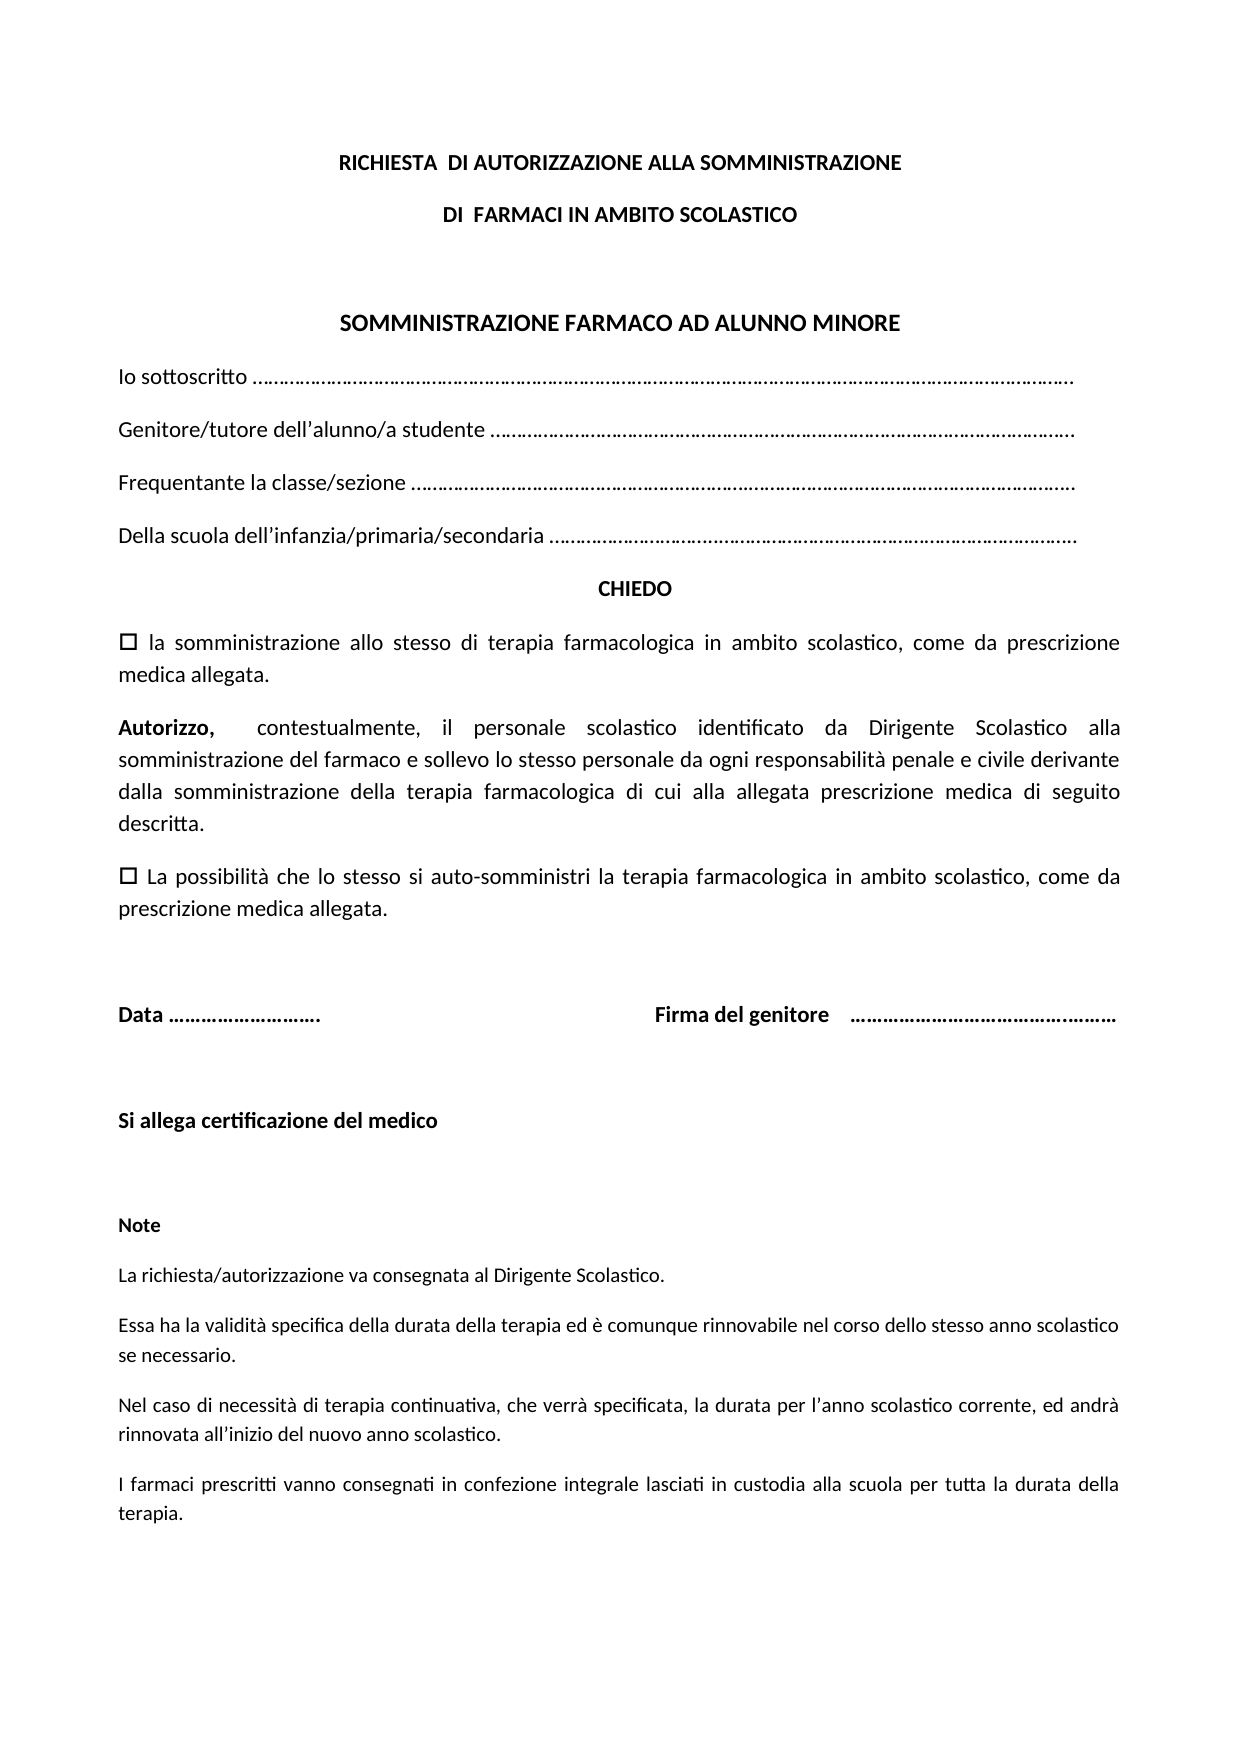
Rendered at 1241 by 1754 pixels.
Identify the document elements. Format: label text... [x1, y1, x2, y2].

text Note [118, 1213, 1122, 1238]
text CHIEDO [148, 574, 1122, 603]
text Io sottoscritto ………………………………………………………………………………………………………………………………………… [118, 362, 1122, 391]
text Si allega certificazione del medico [118, 1107, 1122, 1135]
text Frequentante la classe/sezione ……………………………………………………….…………………………………………………….. [118, 468, 1122, 497]
text Genitore/tutore dell’alunno/a studente ………………………………………………………………………………………………… [118, 416, 1122, 443]
text SOMMINISTRAZIONE FARMACO AD ALUNNO MINORE [118, 307, 1122, 337]
text RICHIESTA DI AUTORIZZAZIONE ALLA SOMMINISTRAZIONE [118, 148, 1122, 176]
text La richiesta/autorizzazione va consegnata al Dirigente Scolastico. [118, 1263, 1122, 1288]
text Autorizzo, contestualmente, il personale scolastico identificato da Dirigente Scolastico alla somministrazione del farmaco e sollevo lo stesso personale da ogni responsabilità penale e civile derivante dalla somministrazione della terapia farmacologica di cui alla allegata prescrizione medica di seguito descritta. [118, 713, 1122, 837]
text La possibilità che lo stesso si auto-somministri la terapia farmacologica in ambito scolastico, come da prescrizione medica allegata. [118, 862, 1122, 923]
text DI FARMACI IN AMBITO SCOLASTICO [118, 201, 1122, 229]
text Nel caso di necessità di terapia continuativa, che verrà specificata, la durata per l’anno scolastico corrente, ed andrà rinnovata all’inizio del nuovo anno scolastico. [118, 1392, 1122, 1446]
text Della scuola dell’infanzia/primaria/secondaria …………………………..………………………………………………………….. [118, 522, 1122, 549]
text Data ………………………. Firma del genitore ………………………………….……… [118, 1001, 1122, 1029]
text Essa ha la validità specifica della durata della terapia ed è comunque rinnovabile nel corso dello stesso anno scolastico se necessario. [118, 1313, 1122, 1367]
text la somministrazione allo stesso di terapia farmacologica in ambito scolastico, come da prescrizione medica allegata. [118, 628, 1122, 688]
text I farmaci prescritti vanno consegnati in confezione integrale lasciati in custodia alla scuola per tutta la durata della terapia. [118, 1471, 1122, 1526]
